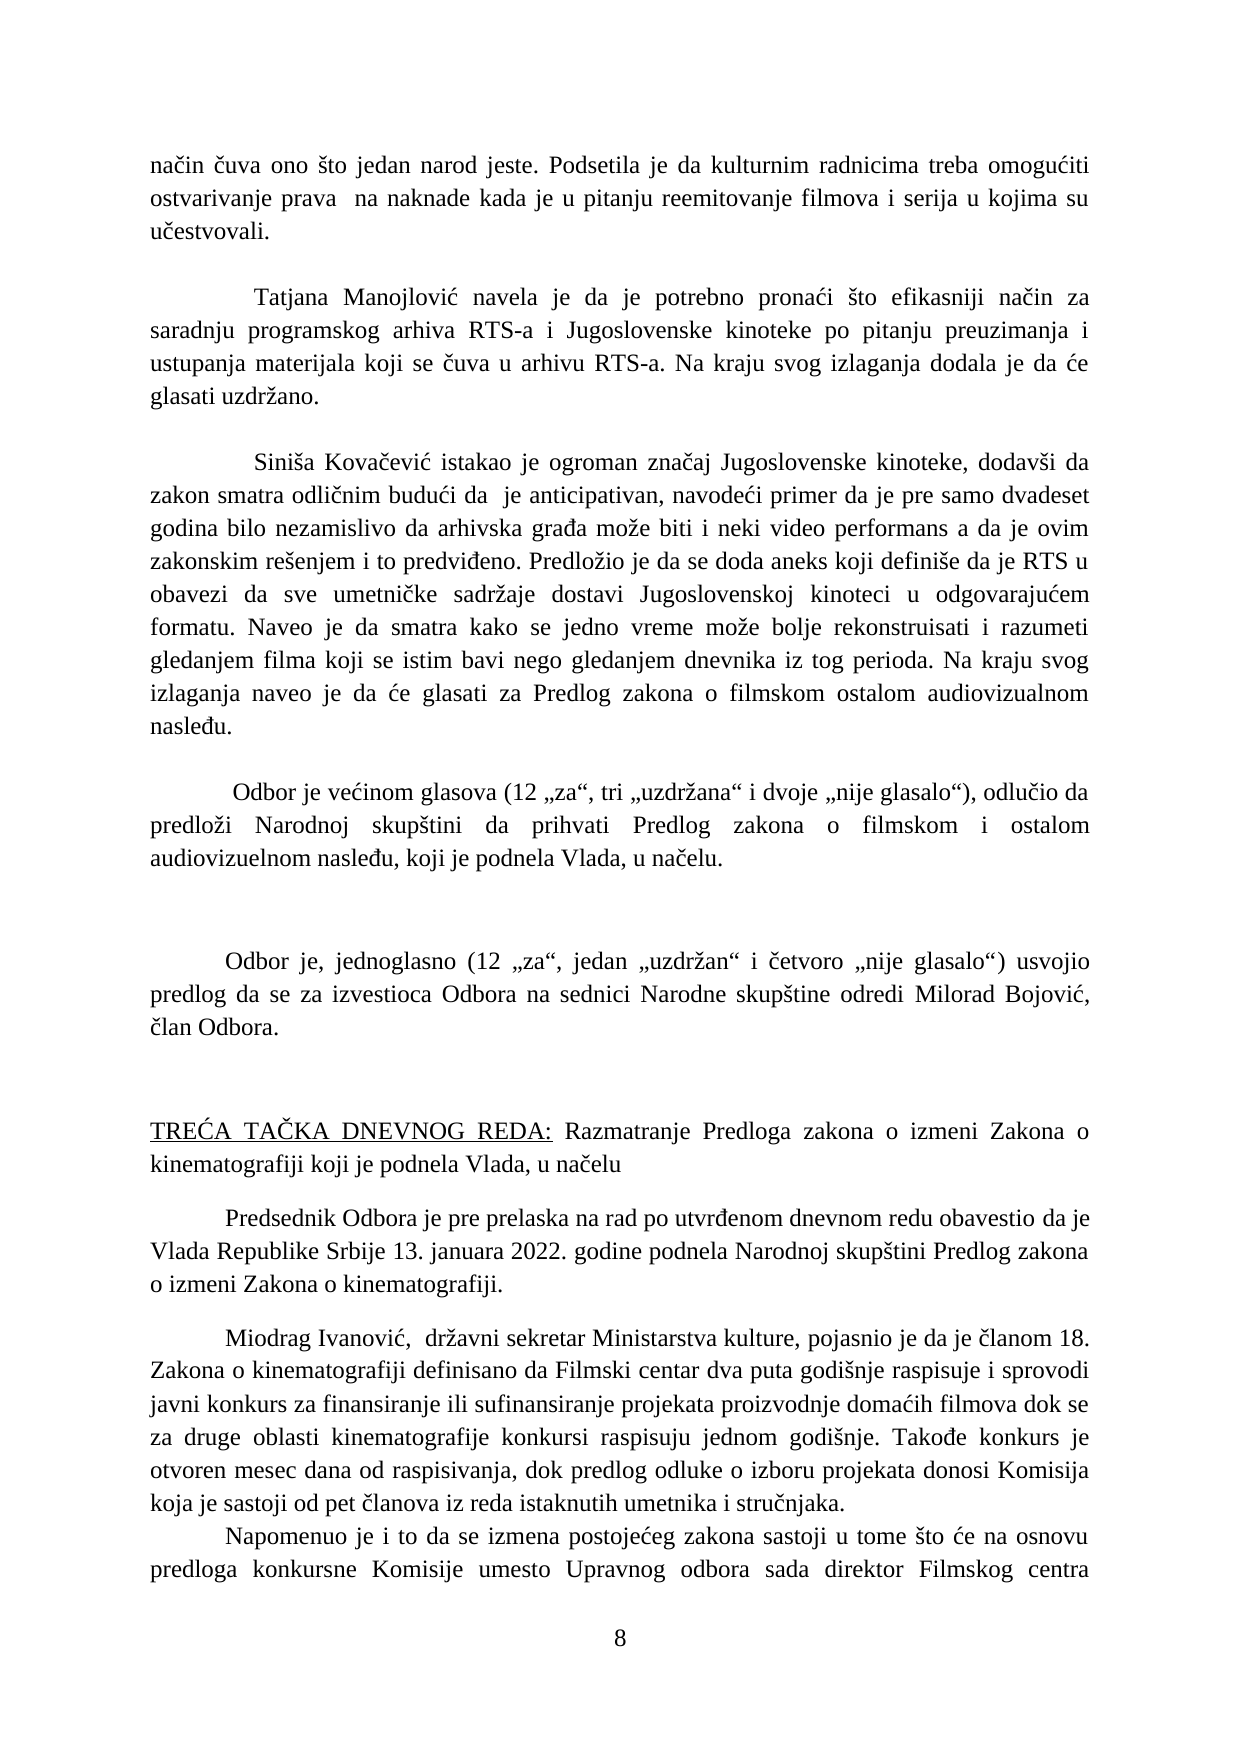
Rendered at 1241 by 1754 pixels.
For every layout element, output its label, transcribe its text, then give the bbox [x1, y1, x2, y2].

text Miodrag Ivanović, državni sekretar Ministarstva kulture, pojasnio je da je članom 18. Zakona o kinematografiji definisano da Filmski centar dva puta godišnje raspisuje i sprovodi javni konkurs za finansiranje ili sufinansiranje projekata proizvodnje domaćih filmova dok se za druge oblasti kinematografije konkursi raspisuju jednom godišnje. Takođe konkurs je otvoren mesec dana od raspisivanja, dok predlog odluke o izboru projekata donosi Komisija koja je sastoji od pet članova iz reda istaknutih umetnika i stručnjaka. [150, 1323, 1090, 1516]
text Predsednik Odbora je pre prelaska na rad po utvrđenom dnevnom redu obavestio da je Vlada Republike Srbije 13. januara 2022. godine podnela Narodnoj skupštini Predlog zakona o izmeni Zakona o kinematografiji. [150, 1203, 1090, 1297]
text Odbor je većinom glasova (12 „za“, tri „uzdržana“ i dvoje „nije glasalo“), odlučio da predloži Narodnoj skupštini da prihvati Predlog zakona o filmskom i ostalom audiovizuelnom nasleđu, koji je podnela Vlada, u načelu. [150, 777, 1090, 871]
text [150, 150, 1090, 245]
text Siniša Kovačević istakao je ogroman značaj Jugoslovenske kinoteke, dodavši da zakon smatra odličnim budući da je anticipativan, navodeći primer da je pre samo dvadeset godina bilo nezamislivo da arhivska građa može biti i neki video performans a da je ovim zakonskim rešenjem i to predviđeno. Predložio je da se doda aneks koji definiše da je RTS u obavezi da sve umetničke sadržaje dostavi Jugoslovenskoj kinoteci u odgovarajućem formatu. Naveo je da smatra kako se jedno vreme može bolje rekonstruisati i razumeti gledanjem filma koji se istim bavi nego gledanjem dnevnika iz tog perioda. Na kraju svog izlaganja naveo je da će glasati za Predlog zakona o filmskom ostalom audiovizualnom nasleđu. [150, 447, 1090, 740]
text TREĆA TAČKA DNEVNOG REDA: Razmatranje Predloga zakona o izmeni Zakona o kinematografiji koji je podnela Vlada, u načelu [150, 1116, 1090, 1178]
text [150, 1521, 1090, 1582]
text Odbor je, jednoglasno (12 „za“, jedan „uzdržan“ i četvoro „nije glasalo“) usvojio predlog da se za izvestioca Odbora na sednici Narodne skupštine odredi Milorad Bojović, član Odbora. [150, 946, 1090, 1041]
text Tatjana Manojlović navela je da je potrebno pronaći što efikasniji način za saradnju programskog arhiva RTS-a i Jugoslovenske kinoteke po pitanju preuzimanja i ustupanja materijala koji se čuva u arhivu RTS-a. Na kraju svog izlaganja dodala je da će glasati uzdržano. [150, 282, 1090, 410]
